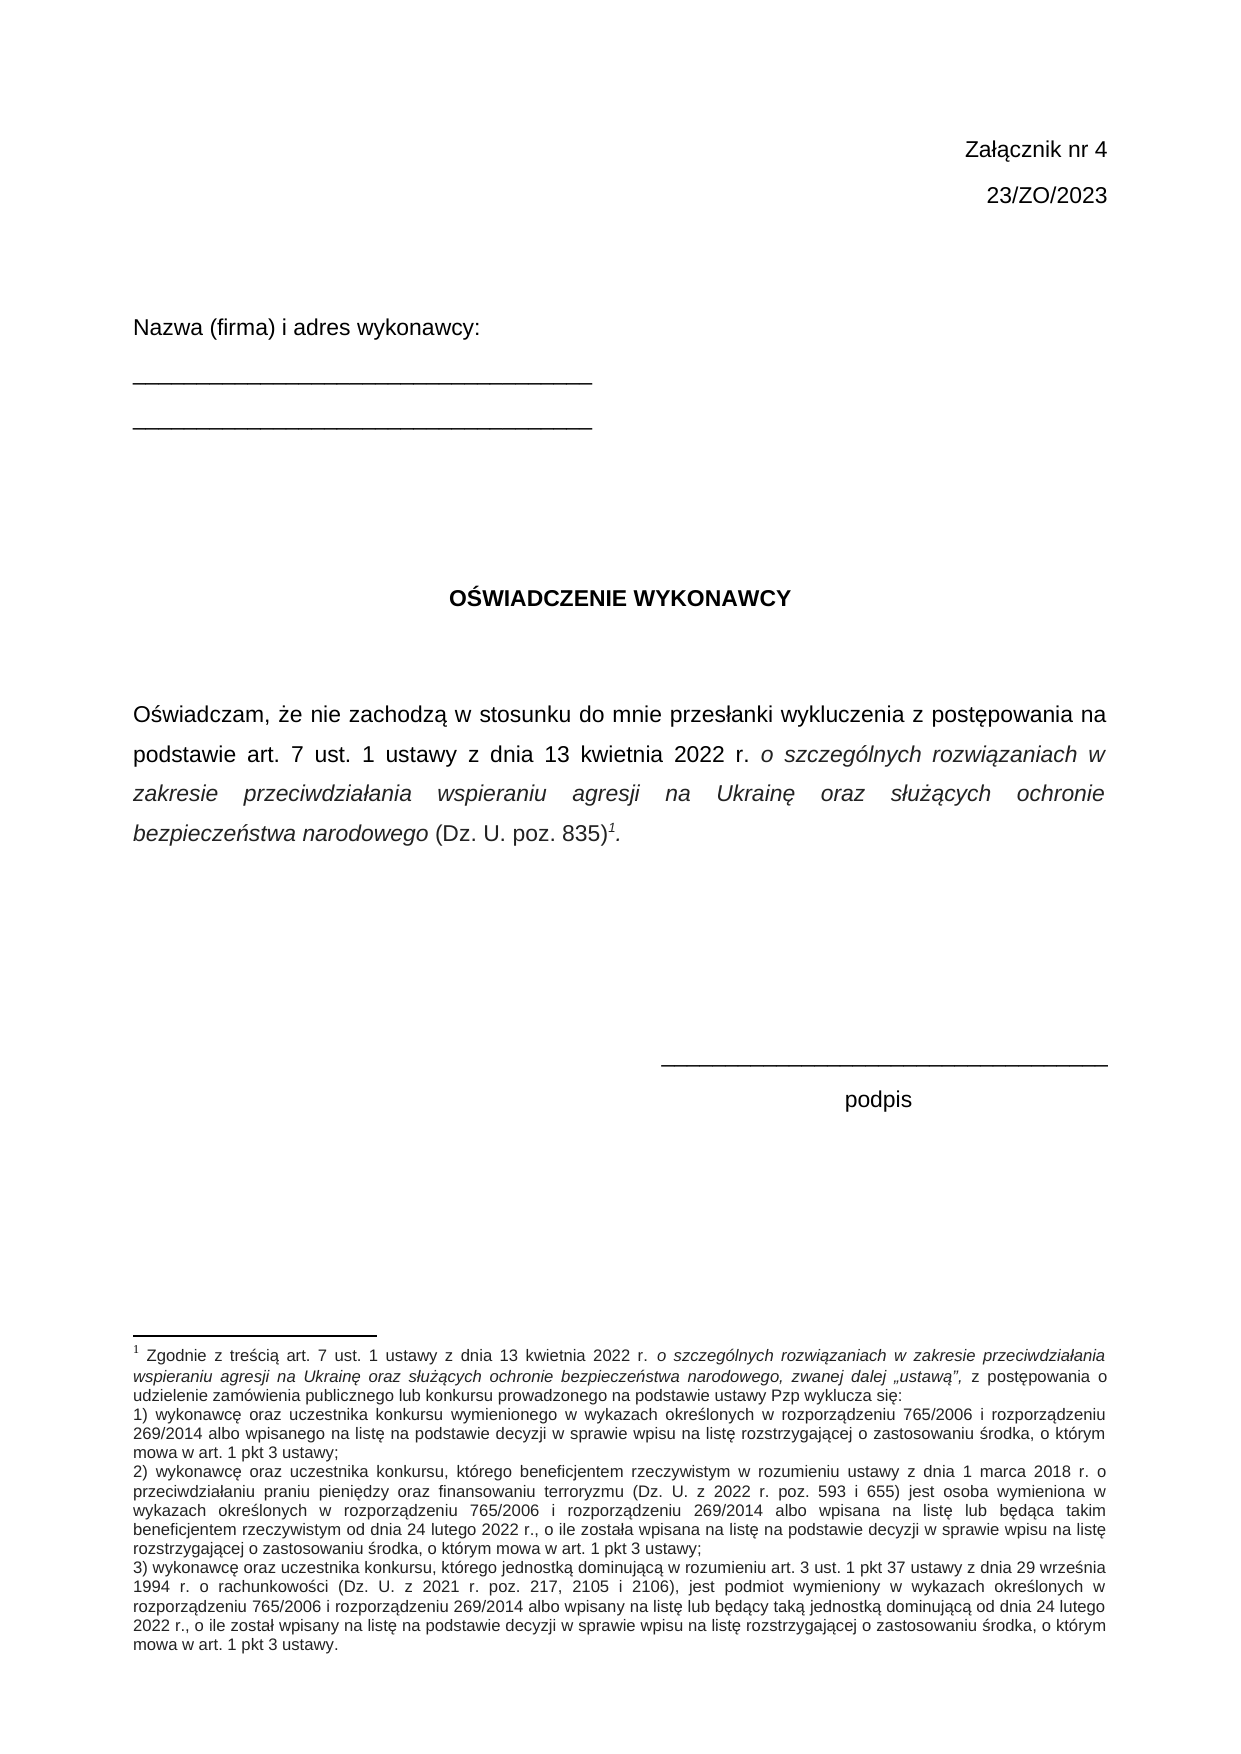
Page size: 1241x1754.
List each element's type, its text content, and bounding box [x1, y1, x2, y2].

text ____________________________________ [133, 359, 1107, 386]
text OŚWIADCZENIE WYKONAWCY [133, 585, 1107, 611]
text ____________________________________ [133, 404, 1107, 431]
text ___________________________________ [133, 1041, 1107, 1068]
text Oświadczam, że nie zachodzą w stosunku do mnie przesłanki wykluczenia z postępowania na podstawie art. 7 ust. 1 ustawy z dnia 13 kwietnia 2022 r. o szczególnych rozwiązaniach w zakresie przeciwdziałania wspieraniu agresji na Ukrainę oraz służących ochronie bezpieczeństwa narodowego (Dz. U. poz. 835). [133, 701, 1107, 846]
text Nazwa (firma) i adres wykonawcy: [133, 314, 1107, 340]
text podpis [575, 1086, 1107, 1113]
text 23/ZO/2023 [133, 177, 1107, 210]
text Załącznik nr 4 [133, 131, 1107, 164]
